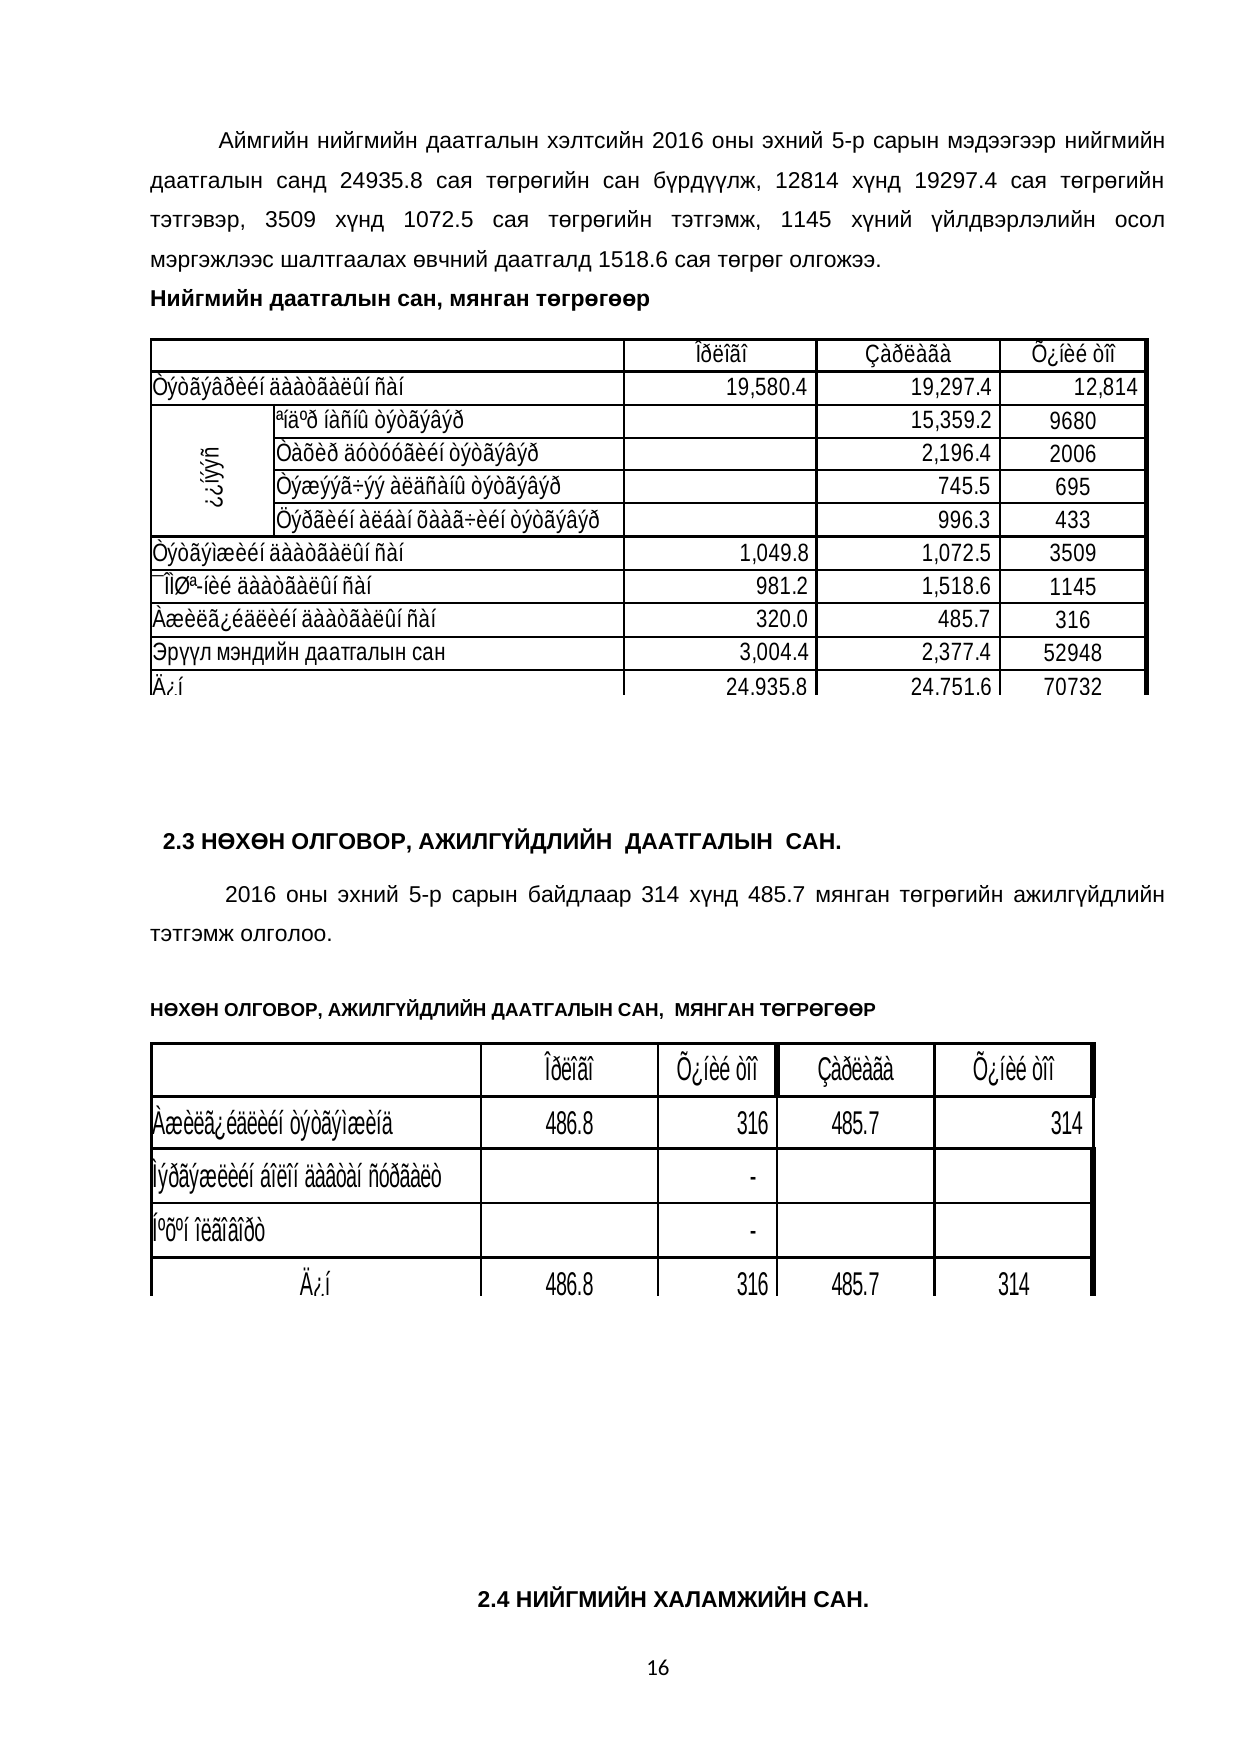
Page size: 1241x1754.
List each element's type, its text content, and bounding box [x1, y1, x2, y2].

text НӨхӨн олговор, ажилгҮйдлийн даатгалын сан, мянган төгрөгөөр [150, 999, 1165, 1021]
text Нийгмийн даатгалын сан, мянган төгрөгөөр [150, 285, 1165, 312]
text 2016 оны эхний 5-р сарын байдлаар 314 хүнд 485.7 мянган төгрөгийн ажилгүйдлийн тэтгэмж олголоо. [150, 881, 1165, 947]
text 2.3 НӨхӨн олговор, ажилгҮйдлийн даатгалын сан. [150, 828, 1165, 854]
text 2.4 НиЙгмийн халамжийн сан. [181, 1586, 1165, 1612]
text Аймгийн нийгмийн даатгалын хэлтсийн 2016 оны эхний 5-р сарын мэдээгээр нийгмийн даатгалын санд 24935.8 сая төгрөгийн сан бүрдүүлж, 12814 хүнд 19297.4 сая төгрөгийн тэтгэвэр, 3509 хүнд 1072.5 сая төгрөгийн тэтгэмж, 1145 хүний үйлдвэрлэлийн осол мэргэжлээс шалтгаалах өвчний даатгалд 1518.6 сая төгрөг олгожээ. [150, 127, 1165, 272]
